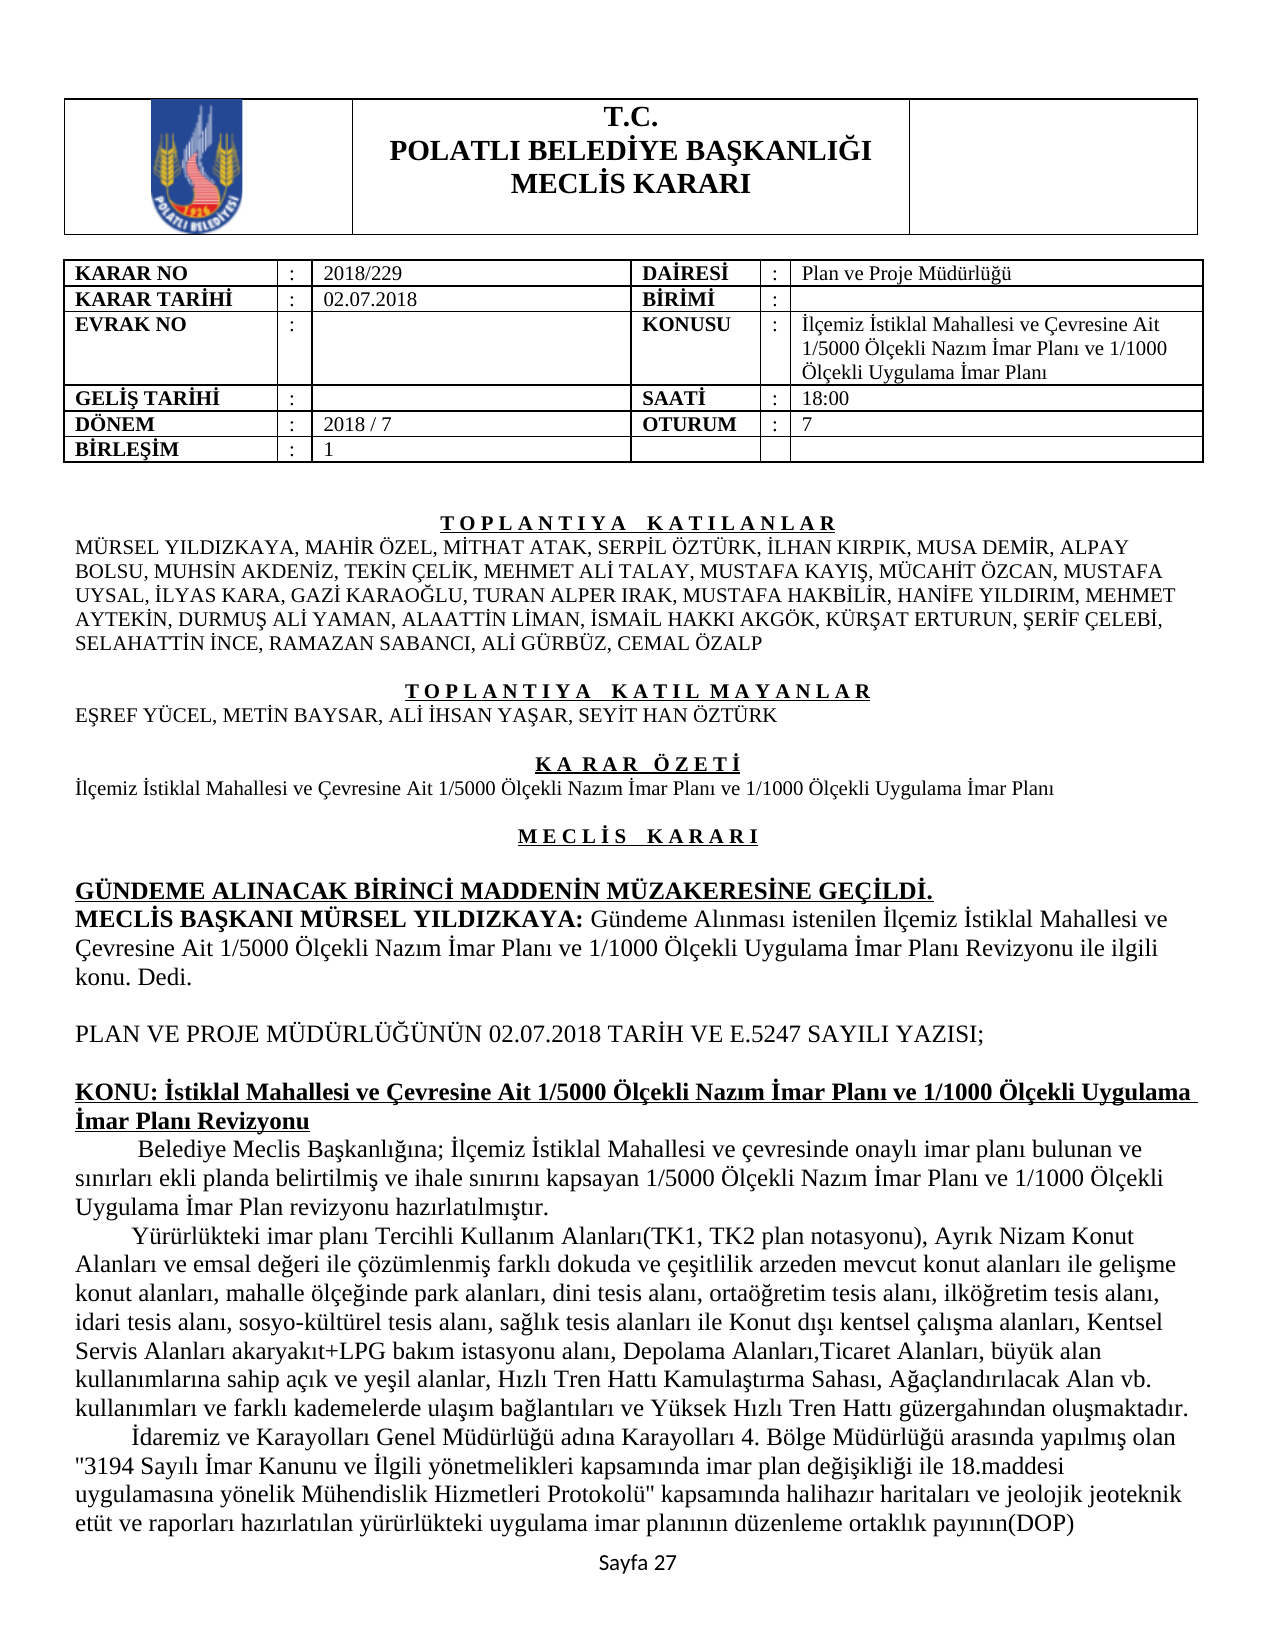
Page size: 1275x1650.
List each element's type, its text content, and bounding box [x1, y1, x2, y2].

text T O P L A N T I Y A K A T I L M A Y A N L A R [75, 679, 1200, 703]
text K A R A R Ö Z E T İ [75, 752, 1200, 776]
text MÜRSEL YILDIZKAYA, MAHİR ÖZEL, MİTHAT ATAK, SERPİL ÖZTÜRK, İLHAN KIRPIK, MUSA DEMİR, ALPAY BOLSU, MUHSİN AKDENİZ, TEKİN ÇELİK, MEHMET ALİ TALAY, MUSTAFA KAYIŞ, MÜCAHİT ÖZCAN, MUSTAFA UYSAL, İLYAS KARA, GAZİ KARAOĞLU, TURAN ALPER IRAK, MUSTAFA HAKBİLİR, HANİFE YILDIRIM, MEHMET AYTEKİN, DURMUŞ ALİ YAMAN, ALAATTİN LİMAN, İSMAİL HAKKI AKGÖK, KÜRŞAT ERTURUN, ŞERİF ÇELEBİ, SELAHATTİN İNCE, RAMAZAN SABANCI, ALİ GÜRBÜZ, CEMAL ÖZALP [75, 535, 1200, 655]
text M E C L İ S K A R A R I [75, 824, 1200, 876]
text EŞREF YÜCEL, METİN BAYSAR, ALİ İHSAN YAŞAR, SEYİT HAN ÖZTÜRK [75, 703, 1200, 727]
text İlçemiz İstiklal Mahallesi ve Çevresine Ait 1/5000 Ölçekli Nazım İmar Planı ve 1/1000 Ölçekli Uygulama İmar Planı [75, 776, 1200, 800]
text T O P L A N T I Y A K A T I L A N L A R [75, 511, 1200, 535]
picture [151, 99, 243, 234]
